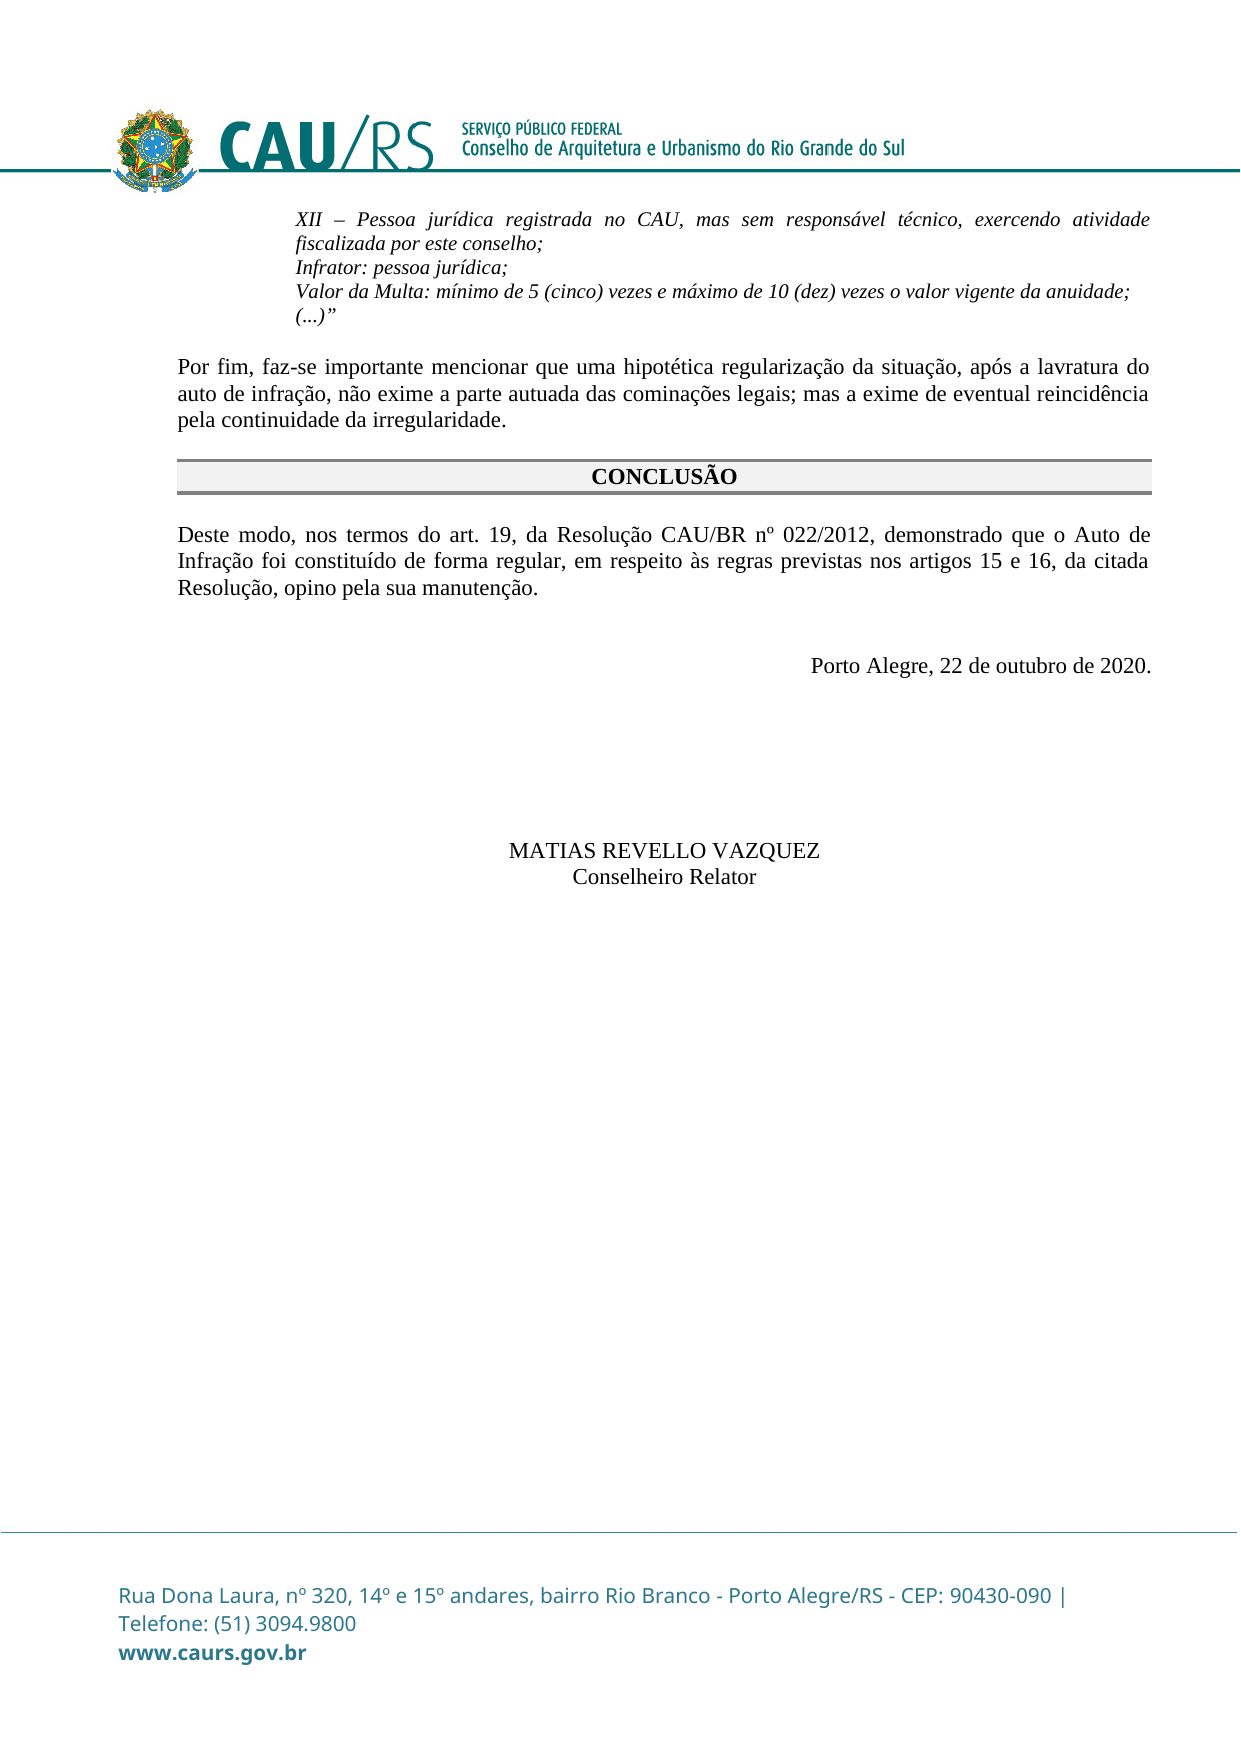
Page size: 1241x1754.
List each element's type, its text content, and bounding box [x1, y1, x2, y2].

text (...)” [295, 303, 1152, 327]
text XII – Pessoa jurídica registrada no CAU, mas sem responsável técnico, exercendo atividade fiscalizada por este conselho; [295, 207, 1152, 255]
text Infrator: pessoa jurídica; [295, 255, 1152, 279]
picture [0, 43, 1241, 203]
text Valor da Multa: mínimo de 5 (cinco) vezes e máximo de 10 (dez) vezes o valor vigente da anuidade; [295, 279, 1152, 303]
text Deste modo, nos termos do art. 19, da Resolução CAU/BR nº 022/2012, demonstrado que o Auto de Infração foi constituído de forma regular, em respeito às regras previstas nos artigos 15 e 16, da citada Resolução, opino pela sua manutenção. [177, 521, 1152, 600]
table_header CONCLUSÃO [177, 462, 1152, 491]
text Por fim, faz-se importante mencionar que uma hipotética regularização da situação, após a lavratura do auto de infração, não exime a parte autuada das cominações legais; mas a exime de eventual reincidência pela continuidade da irregularidade. [177, 353, 1152, 432]
text MATIAS REVELLO VAZQUEZ [177, 837, 1152, 863]
text Porto Alegre, 22 de outubro de 2020. [177, 653, 1152, 679]
text Conselheiro Relator [177, 863, 1152, 890]
